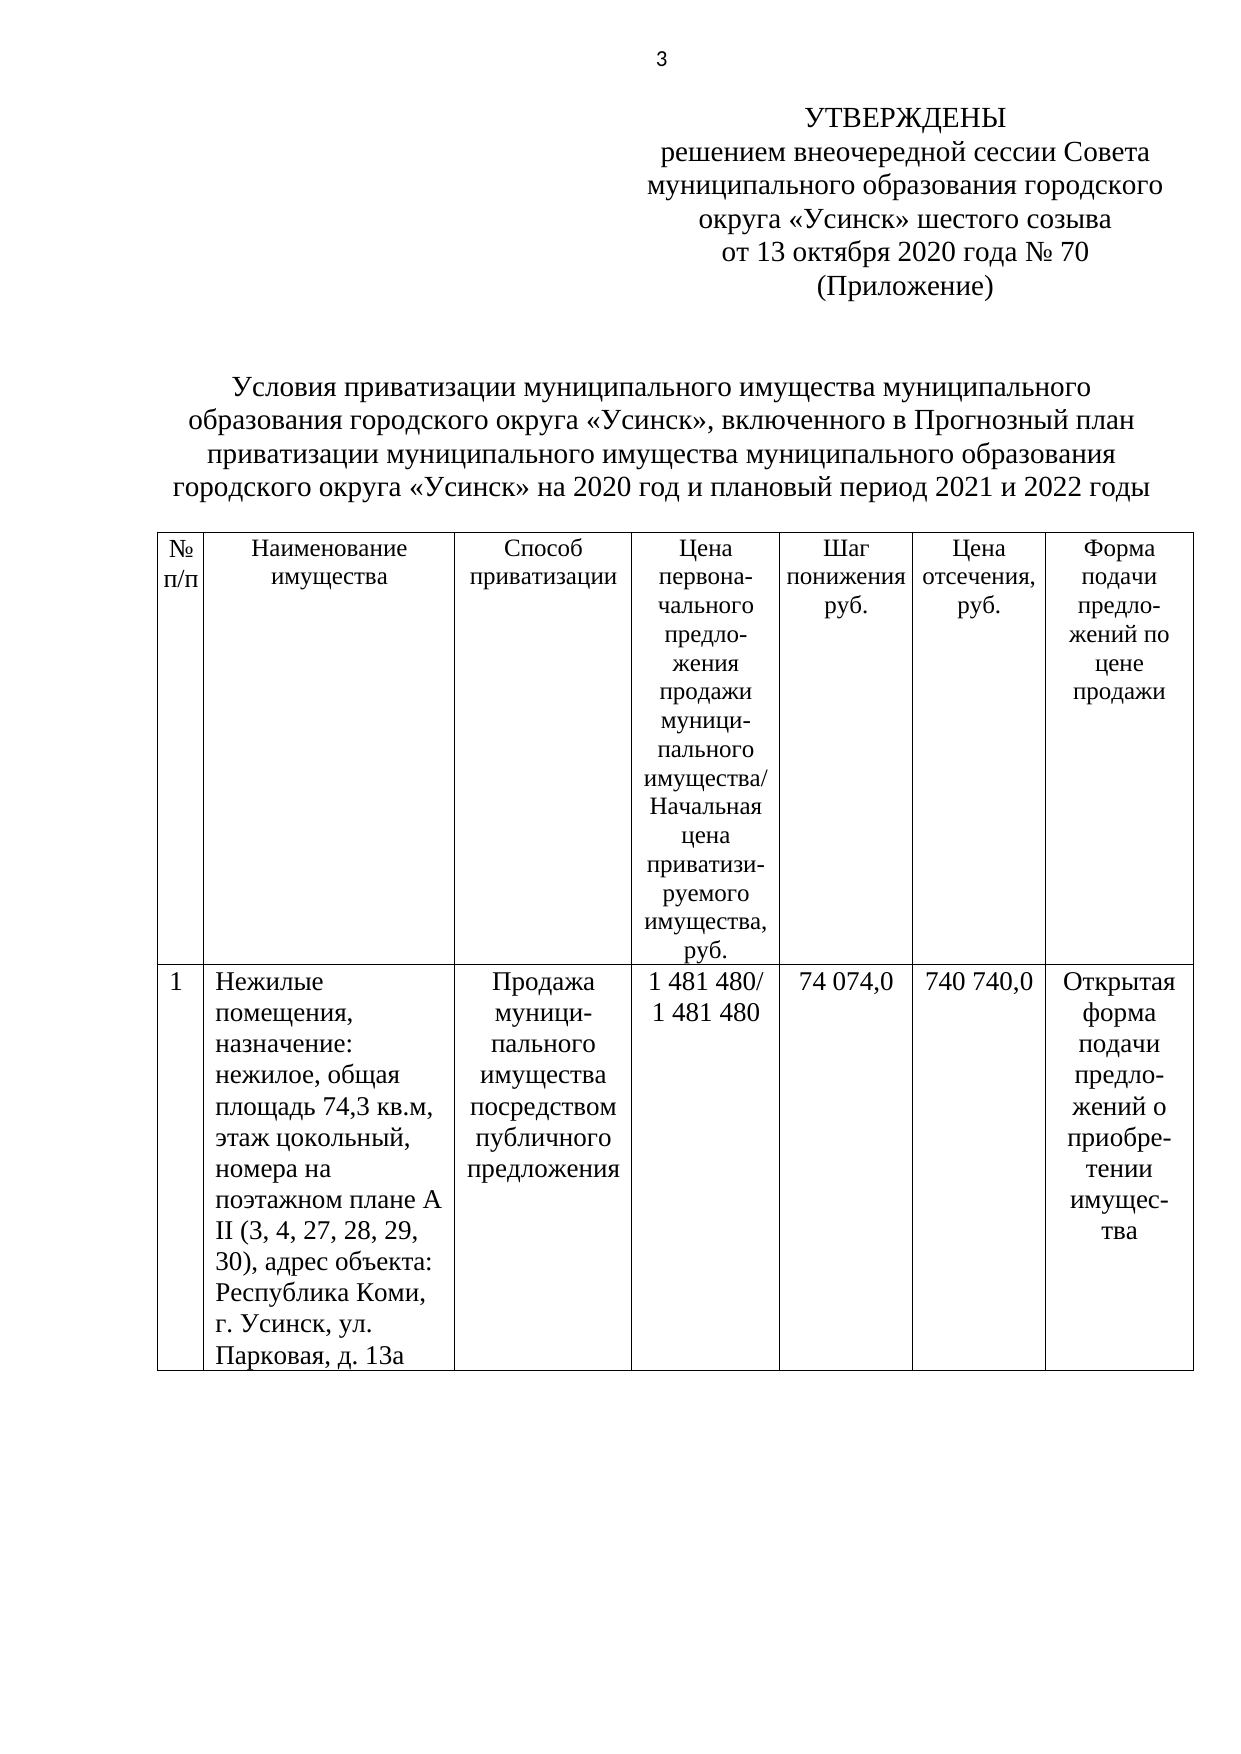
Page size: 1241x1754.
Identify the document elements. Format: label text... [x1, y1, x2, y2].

table_header Шаг понижения руб. [780, 533, 912, 964]
table_cell 1 481 480/ 1 481 480 [632, 965, 779, 1370]
table_cell Нежилые помещения, назначение: нежилое, общая площадь 74,3 кв.м, этаж цокольный, номера на поэтажном плане А II (3, 4, 27, 28, 29, 30), адрес объекта: Республика Коми, г. Усинск, ул. Парковая, д. 13а [204, 965, 454, 1370]
text (Приложение) [647, 268, 1163, 302]
table_header Цена отсечения, руб. [913, 533, 1045, 964]
table_cell 1 [158, 965, 203, 1370]
table_cell 74 074,0 [780, 965, 912, 1370]
text от 13 октября 2020 года № 70 [647, 234, 1163, 268]
table_cell Продажа муници-пального имущества посредством публичного предложения [455, 965, 631, 1370]
table_header Цена первона-чального предло-жения продажи муници-пального имущества/ Начальная цена приватизи-руемого имущества, руб. [632, 533, 779, 964]
text решением внеочередной сессии Совета муниципального образования городского округа «Усинск» шестого созыва [647, 134, 1163, 234]
text УТВЕРЖДЕНЫ [647, 100, 1163, 134]
text Условия приватизации муниципального имущества муниципального образования городского округа «Усинск», включенного в Прогнозный план приватизации муниципального имущества муниципального образования городского округа «Усинск» на 2020 год и плановый период 2021 и 2022 годы [159, 369, 1163, 503]
table_cell 740 740,0 [913, 965, 1045, 1370]
table_header Наименование имущества [204, 533, 454, 964]
table_header Форма подачи предло-жений по цене продажи [1046, 533, 1193, 964]
table_header Способ приватизации [455, 533, 631, 964]
table_header № п/п [158, 533, 203, 964]
table_cell Открытая форма подачи предло-жений о приобре-тении имущес-тва [1046, 965, 1193, 1370]
